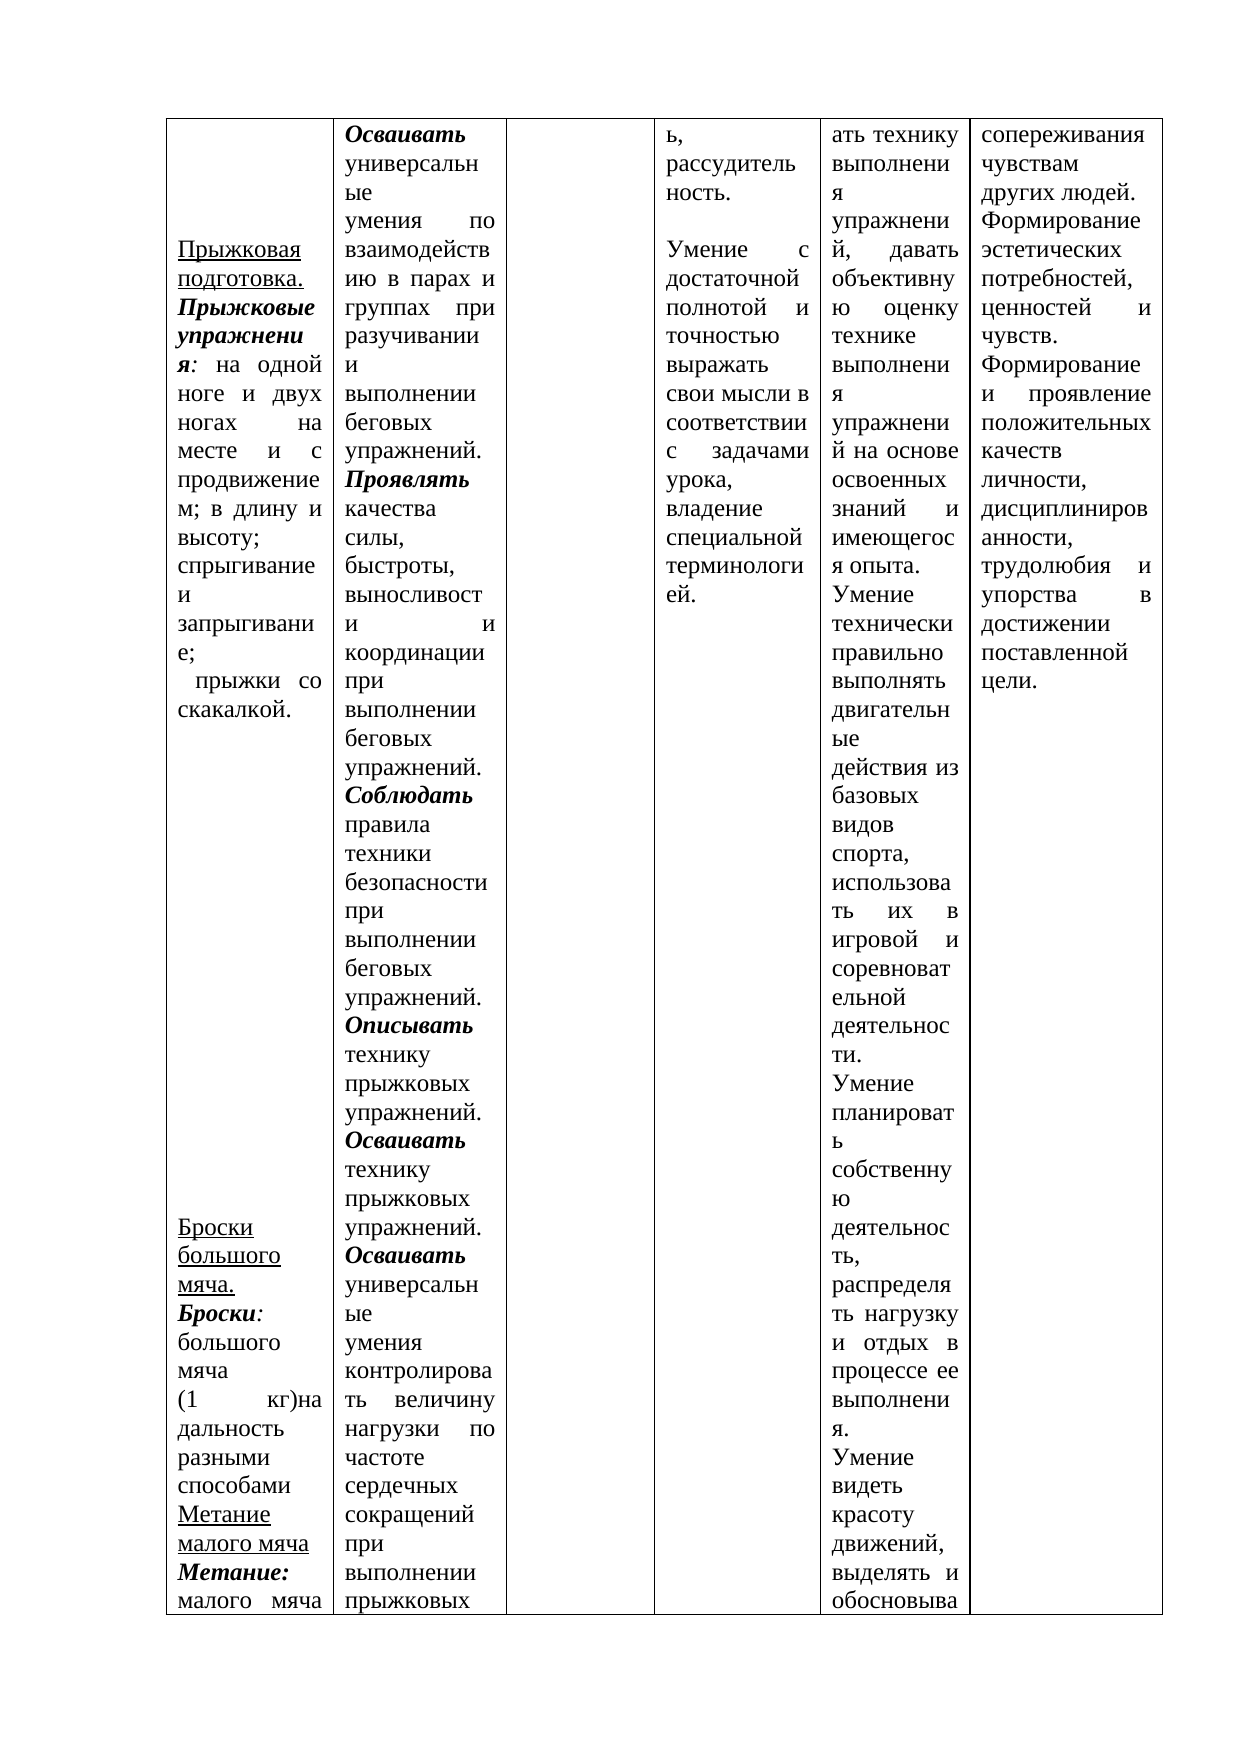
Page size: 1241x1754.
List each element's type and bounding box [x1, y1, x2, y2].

table_cell [655, 119, 820, 1614]
table_cell [167, 119, 333, 1614]
table_cell [334, 119, 506, 1614]
table_cell [821, 119, 969, 1614]
table_cell [971, 119, 1162, 1614]
table_cell [507, 119, 654, 1614]
